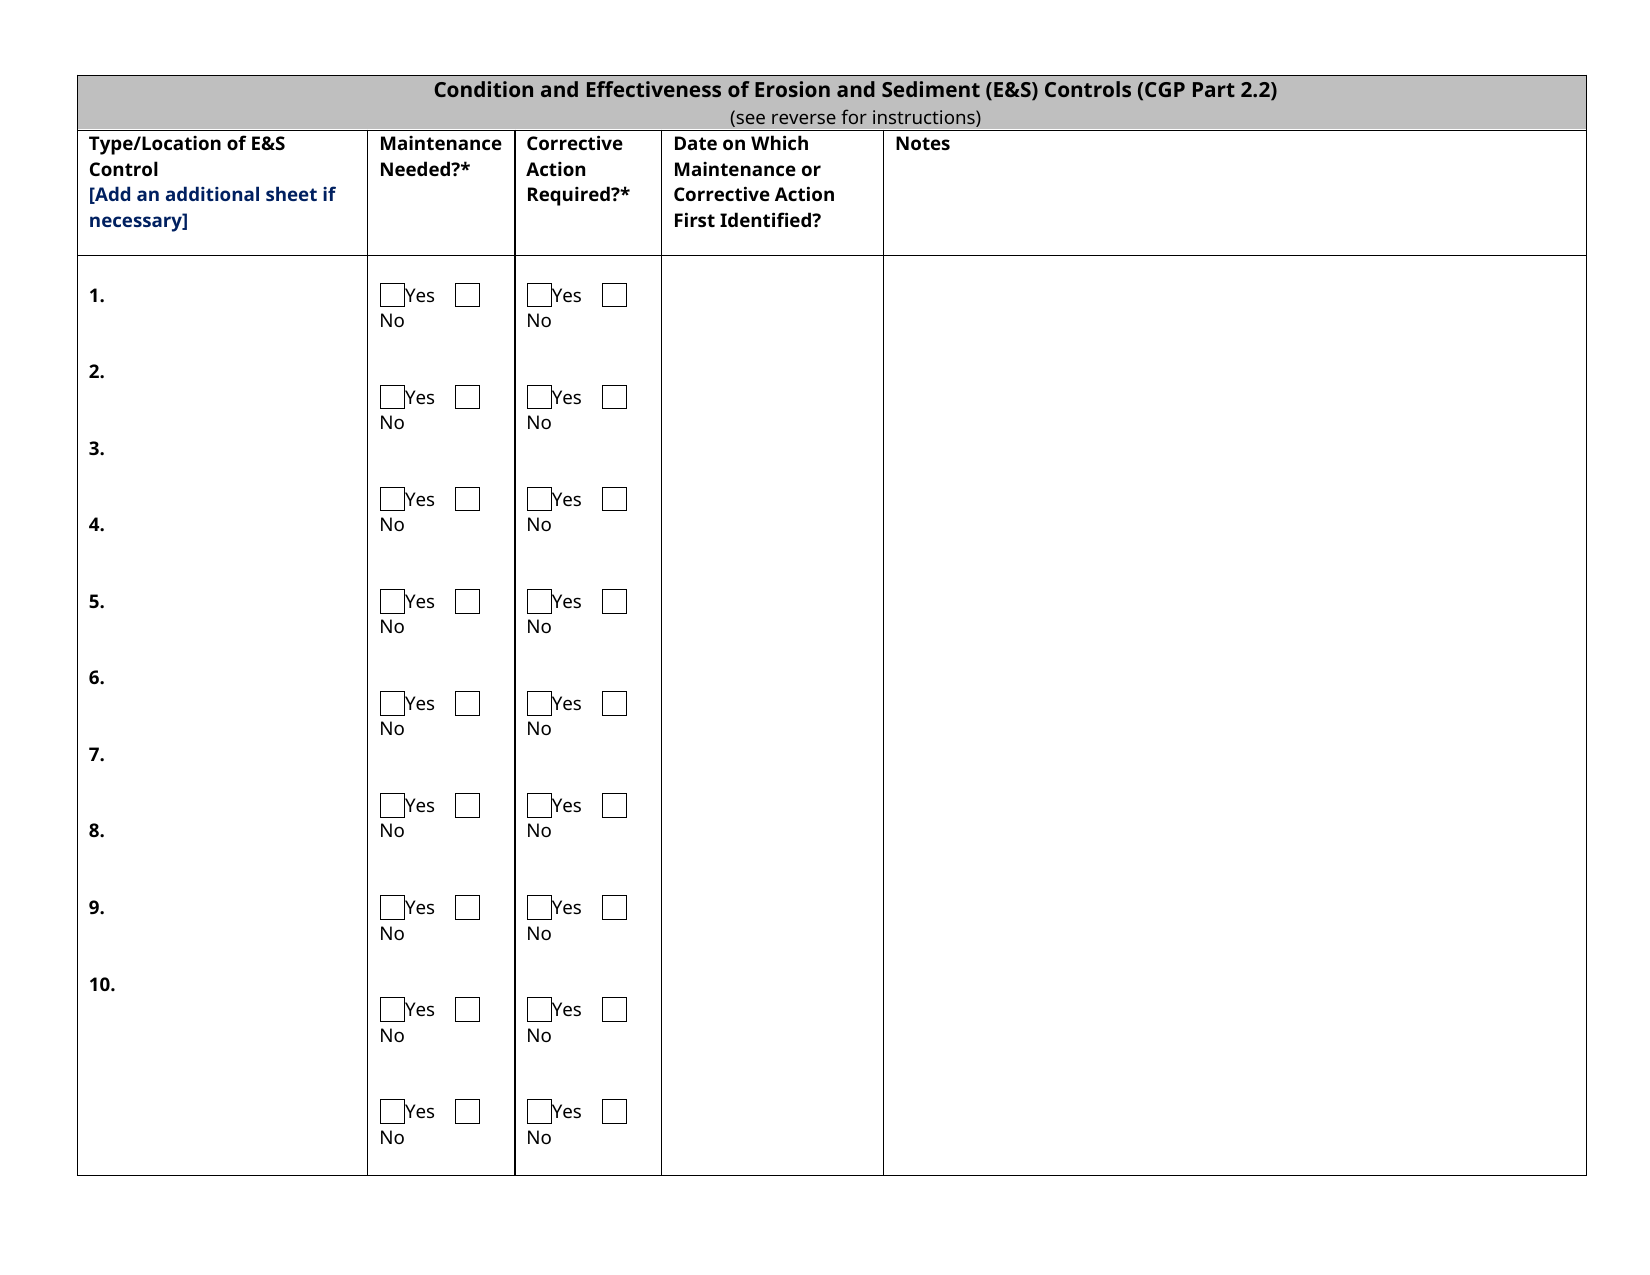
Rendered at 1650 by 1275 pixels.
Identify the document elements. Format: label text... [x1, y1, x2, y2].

table_cell Notes [884, 131, 1586, 255]
table_cell [662, 256, 883, 1175]
table_cell Type/Location of E&S Control [Add an additional sheet if necessary] [78, 131, 367, 255]
table_header Condition and Effectiveness of Erosion and Sediment (E&S) Controls (CGP Part 2.2) (see reverse for instructions) [78, 76, 1586, 129]
table_cell Maintenance Needed?* [368, 131, 514, 255]
table_cell Corrective Action Required?* [516, 131, 661, 255]
table_cell [884, 256, 1586, 1175]
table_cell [516, 256, 661, 1175]
table_cell Date on Which Maintenance or Corrective Action First Identified? [662, 131, 883, 255]
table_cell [368, 256, 514, 1175]
table_cell [78, 256, 367, 1175]
